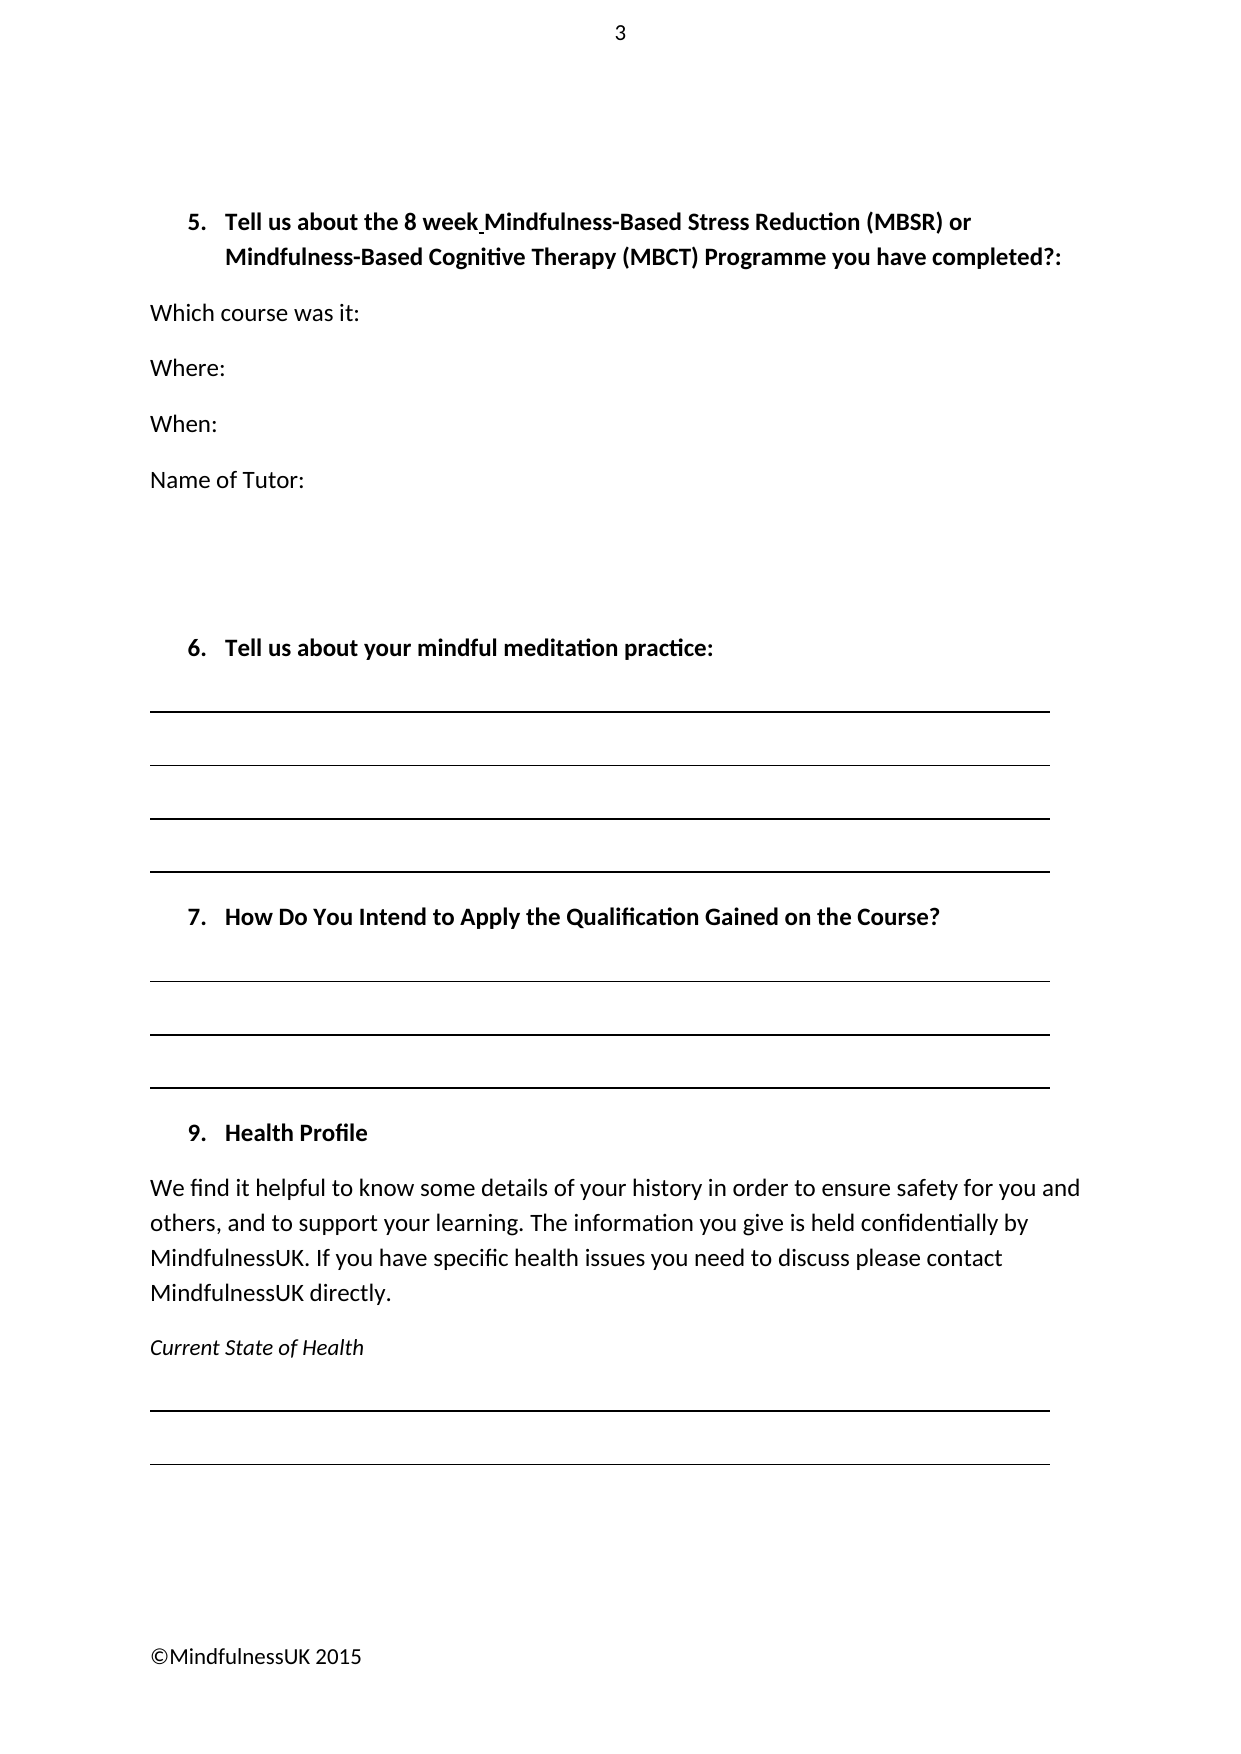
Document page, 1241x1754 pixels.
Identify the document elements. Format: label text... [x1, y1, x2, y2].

text Current State of Health [150, 1333, 1090, 1361]
list Tell us about the 8 week Mindfulness-Based Stress Reduction (MBSR) or Mindfulness-Based Cognitive Therapy (MBCT) Programme you have completed?: [187, 206, 1090, 271]
list Health Profile [187, 1117, 1090, 1147]
text When: [150, 408, 1090, 439]
text Which course was it: [150, 297, 1090, 327]
list Tell us about your mindful meditation practice: [187, 632, 1090, 662]
text Name of Tutor: [150, 464, 1090, 495]
list How Do You Intend to Apply the Qualification Gained on the Course? [187, 901, 1090, 931]
text Where: [150, 352, 1090, 383]
text We find it helpful to know some details of your history in order to ensure safety for you and others, and to support your learning. The information you give is held confidentially by MindfulnessUK. If you have specific health issues you need to discuss please contact MindfulnessUK directly. [150, 1172, 1090, 1308]
